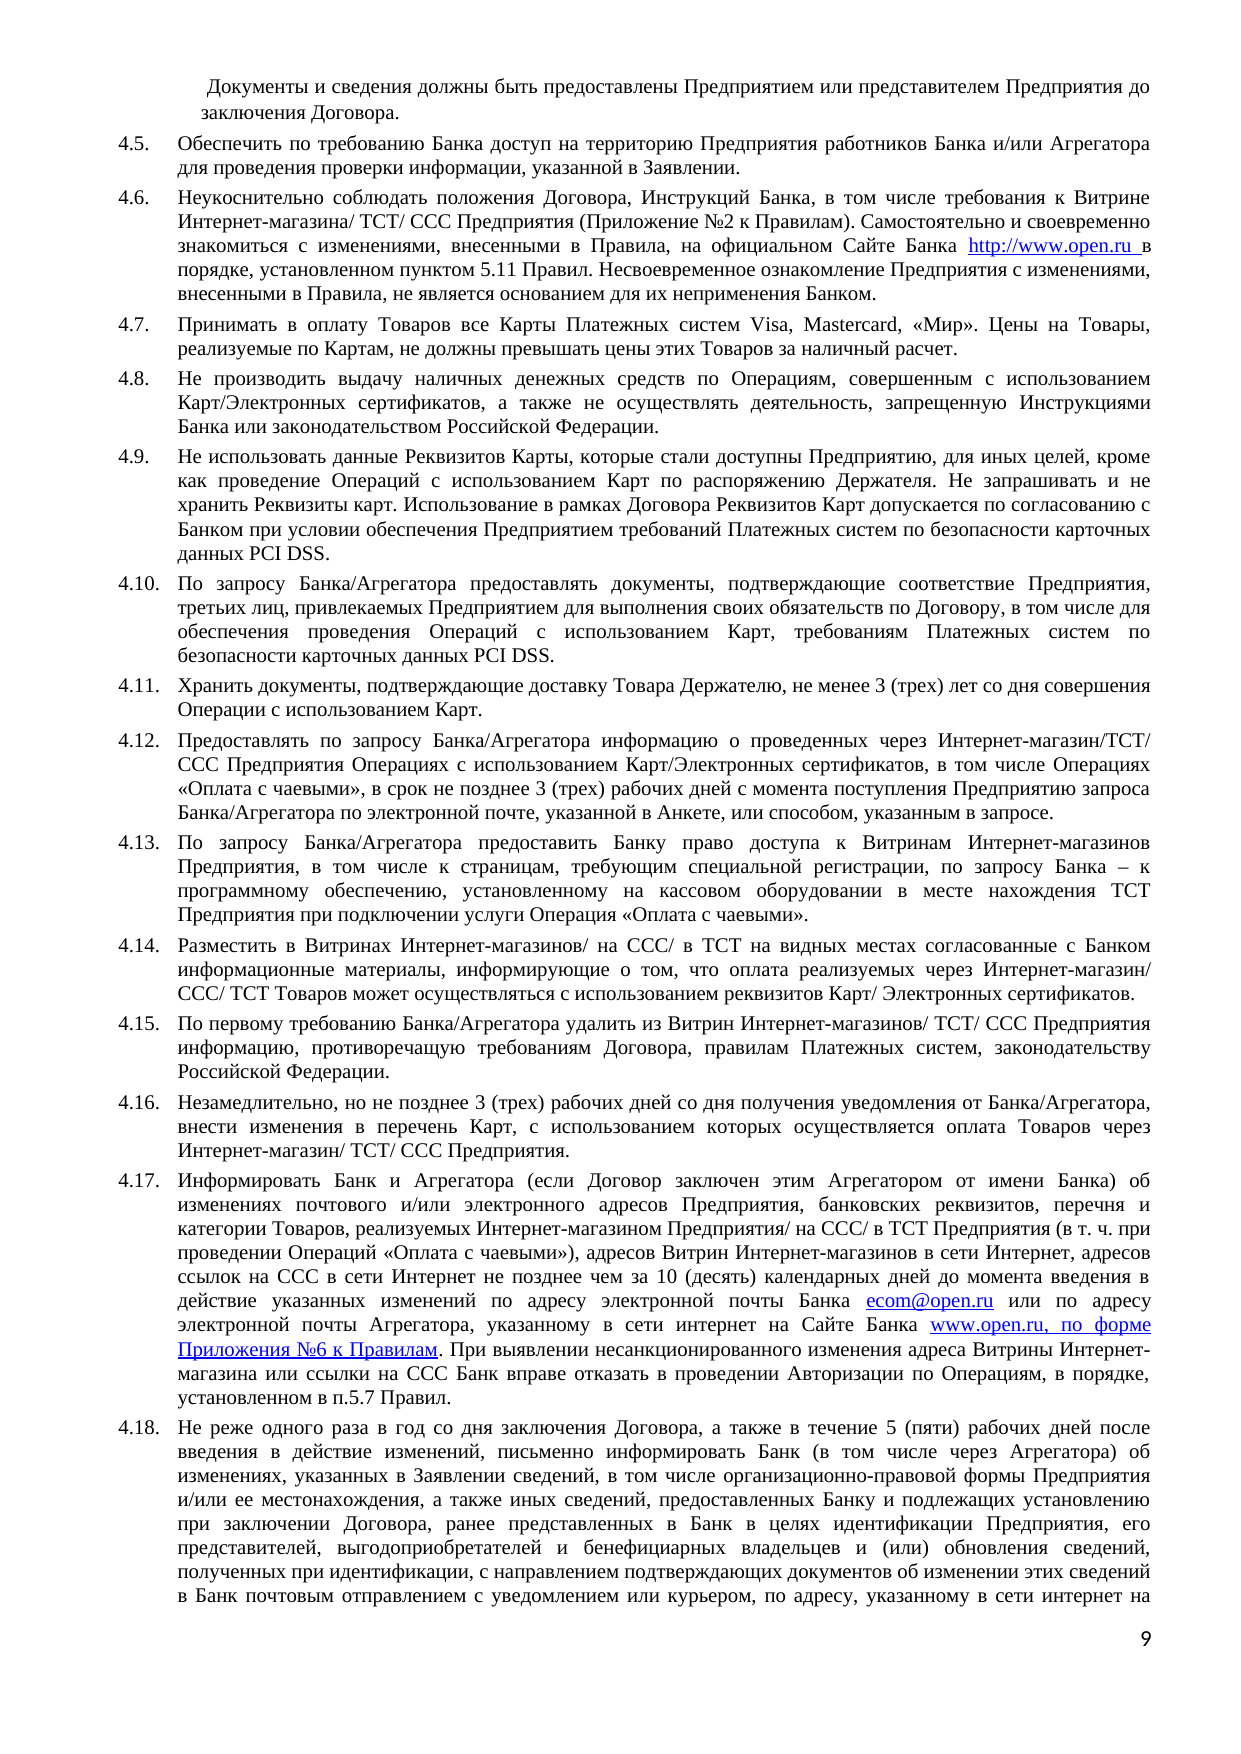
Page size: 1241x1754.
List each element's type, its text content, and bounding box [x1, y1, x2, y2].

list По запросу Банка/Агрегатора предоставлять документы, подтверждающие соответствие Предприятия, третьих лиц, привлекаемых Предприятием для выполнения своих обязательств по Договору, в том числе для обеспечения проведения Операций с использованием Карт, требованиям Платежных систем по безопасности карточных данных PCI DSS. [118, 571, 1152, 667]
list По запросу Банка/Агрегатора предоставить Банку право доступа к Витринам Интернет-магазинов Предприятия, в том числе к страницам, требующим специальной регистрации, по запросу Банка – к программному обеспечению, установленному на кассовом оборудовании в месте нахождения ТСТ Предприятия при подключении услуги Операция «Оплата с чаевыми». [118, 830, 1152, 926]
list По первому требованию Банка/Агрегатора удалить из Витрин Интернет-магазинов/ ТСТ/ ССС Предприятия информацию, противоречащую требованиям Договора, правилам Платежных систем, законодательству Российской Федерации. [118, 1011, 1152, 1083]
list Незамедлительно, но не позднее 3 (трех) рабочих дней со дня получения уведомления от Банка/Агрегатора, внести изменения в перечень Карт, с использованием которых осуществляется оплата Товаров через Интернет-магазин/ ТСТ/ ССС Предприятия. [118, 1089, 1152, 1162]
list Не производить выдачу наличных денежных средств по Операциям, совершенным с использованием Карт/Электронных сертификатов, а также не осуществлять деятельность, запрещенную Инструкциями Банка или законодательством Российской Федерации. [118, 366, 1152, 438]
list Хранить документы, подтверждающие доставку Товара Держателю, не менее 3 (трех) лет со дня совершения Операции с использованием Карт. [118, 673, 1152, 721]
list Разместить в Витринах Интернет-магазинов/ на ССС/ в ТСТ на видных местах согласованные с Банком информационные материалы, информирующие о том, что оплата реализуемых через Интернет-магазин/ ССС/ ТСТ Товаров может осуществляться с использованием реквизитов Карт/ Электронных сертификатов. [118, 933, 1152, 1005]
text Документы и сведения должны быть предоставлены Предприятием или представителем Предприятия до заключения Договора. [201, 74, 1152, 124]
list Информировать Банк и Агрегатора (если Договор заключен этим Агрегатором от имени Банка) об изменениях почтового и/или электронного адресов Предприятия, банковских реквизитов, перечня и категории Товаров, реализуемых Интернет-магазином Предприятия/ на ССС/ в ТСТ Предприятия (в т. ч. при проведении Операций «Оплата с чаевыми»), адресов Витрин Интернет-магазинов в сети Интернет, адресов ссылок на ССС в сети Интернет не позднее чем за 10 (десять) календарных дней до момента введения в действие указанных изменений по адресу электронной почты Банка ecom@open.ru или по адресу электронной почты Агрегатора, указанному в сети интернет на Сайте Банка www.open.ru, по форме Приложения №6 к Правилам. При выявлении несанкционированного изменения адреса Витрины Интернет-магазина или ссылки на ССС Банк вправе отказать в проведении Авторизации по Операциям, в порядке, установленном в п.5.7 Правил. [118, 1168, 1152, 1409]
list Предоставлять по запросу Банка/Агрегатора информацию о проведенных через Интернет-магазин/ТСТ/ ССС Предприятия Операциях с использованием Карт/Электронных сертификатов, в том числе Операциях «Оплата с чаевыми», в срок не позднее 3 (трех) рабочих дней с момента поступления Предприятию запроса Банка/Агрегатора по электронной почте, указанной в Анкете, или способом, указанным в запросе. [118, 728, 1152, 824]
list Неукоснительно соблюдать положения Договора, Инструкций Банка, в том числе требования к Витрине Интернет-магазина/ ТСТ/ ССС Предприятия (Приложение №2 к Правилам). Самостоятельно и своевременно знакомиться с изменениями, внесенными в Правила, на официальном Сайте Банка http://www.open.ru в порядке, установленном пунктом 5.11 Правил. Несвоевременное ознакомление Предприятия с изменениями, внесенными в Правила, не является основанием для их неприменения Банком. [118, 185, 1152, 305]
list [118, 1415, 1152, 1607]
list Принимать в оплату Товаров все Карты Платежных систем Visa, Masterсard, «Мир». Цены на Товары, реализуемые по Картам, не должны превышать цены этих Товаров за наличный расчет. [118, 311, 1152, 359]
list Обеспечить по требованию Банка доступ на территорию Предприятия работников Банка и/или Агрегатора для проведения проверки информации, указанной в Заявлении. [118, 131, 1152, 179]
list Не использовать данные Реквизитов Карты, которые стали доступны Предприятию, для иных целей, кроме как проведение Операций с использованием Карт по распоряжению Держателя. Не запрашивать и не хранить Реквизиты карт. Использование в рамках Договора Реквизитов Карт допускается по согласованию с Банком при условии обеспечения Предприятием требований Платежных систем по безопасности карточных данных PCI DSS. [118, 444, 1152, 564]
